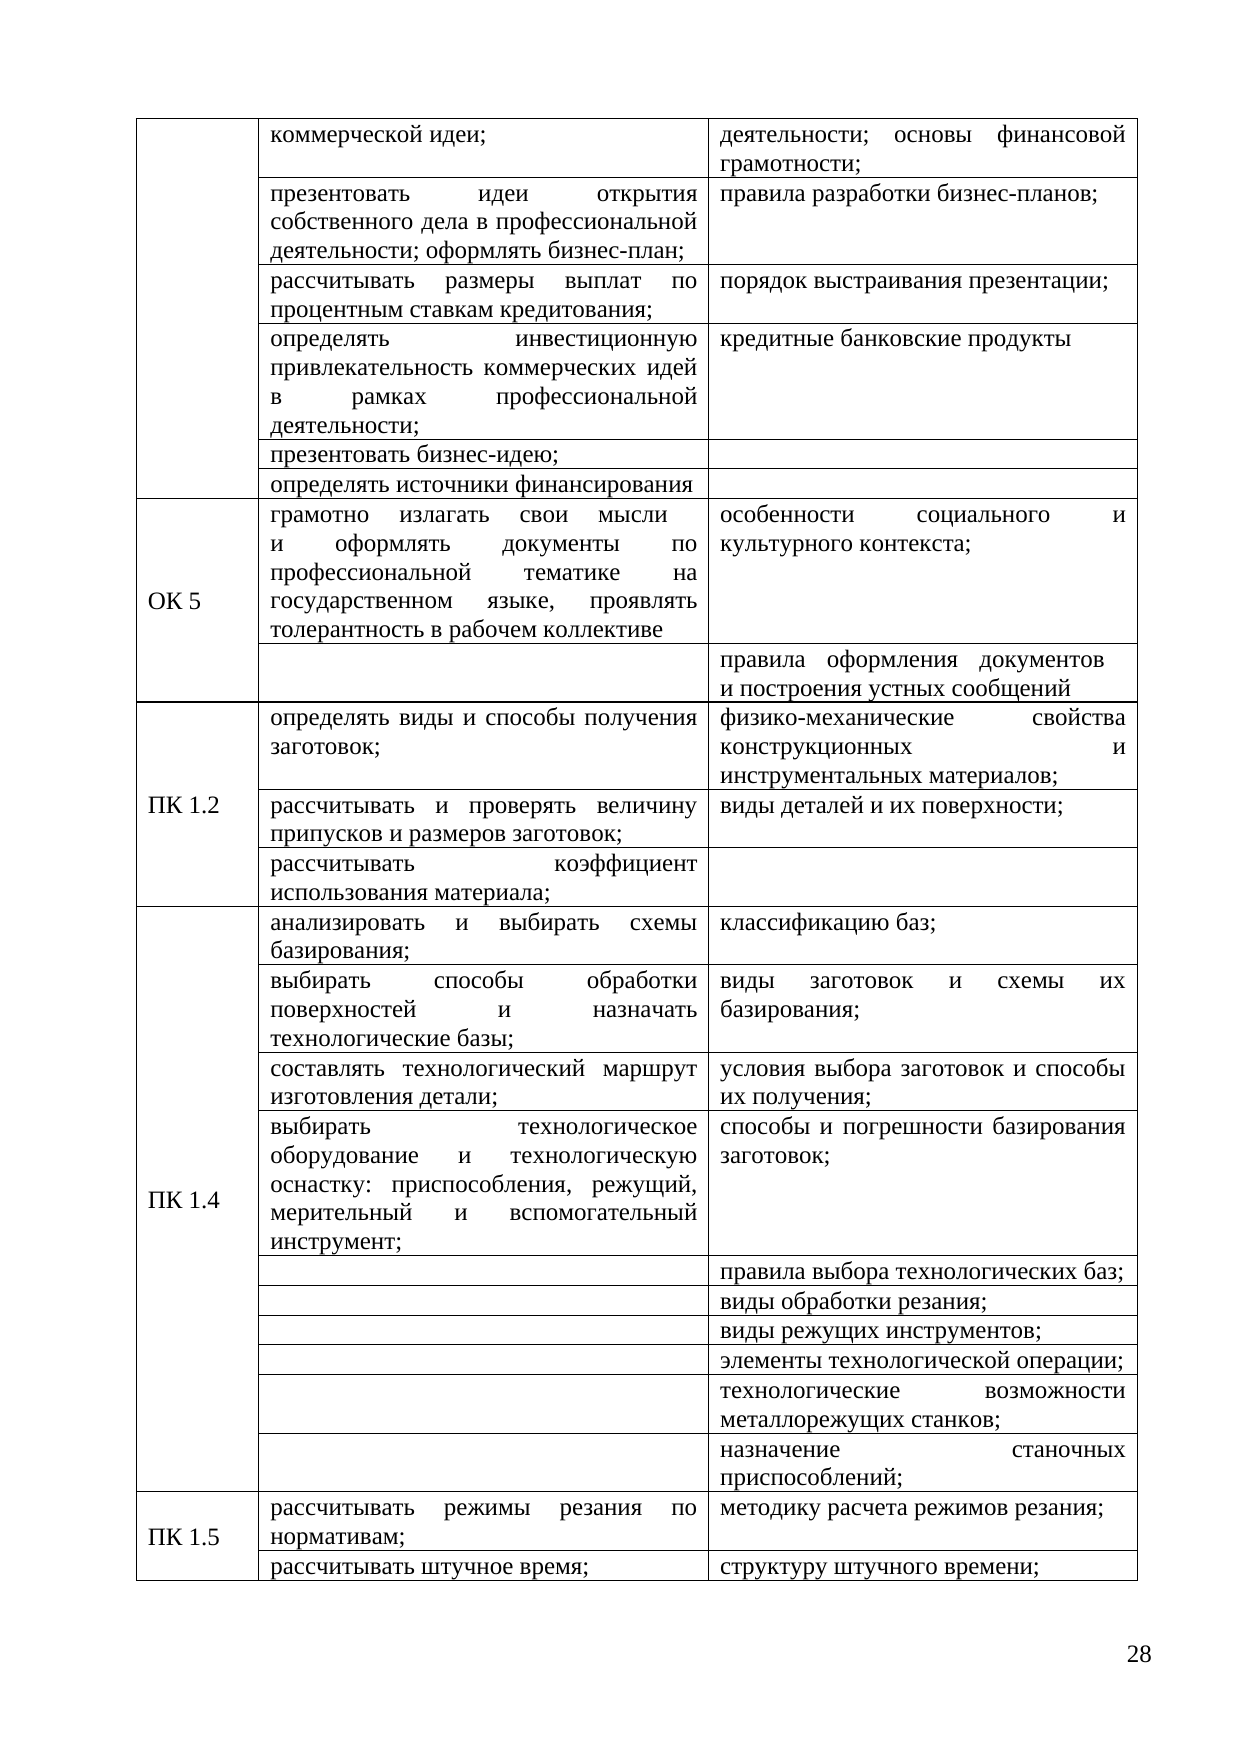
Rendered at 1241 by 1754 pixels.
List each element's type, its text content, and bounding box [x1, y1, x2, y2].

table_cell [709, 119, 1137, 177]
table_cell виды заготовок и схемы их базирования; [709, 965, 1137, 1052]
table_cell презентовать бизнес-идею; [259, 440, 708, 468]
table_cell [259, 119, 708, 177]
table_cell [709, 440, 1137, 468]
table_cell [259, 1434, 708, 1491]
table_cell выбирать технологическое оборудование и технологическую оснастку: приспособления, режущий, мерительный и вспомогательный инструмент; [259, 1111, 708, 1255]
table_cell виды обработки резания; [709, 1286, 1137, 1314]
table_cell кредитные банковские продукты [709, 324, 1137, 438]
table_cell виды режущих инструментов; [709, 1316, 1137, 1344]
table_cell элементы технологической операции; [709, 1345, 1137, 1374]
table_cell особенности социального и культурного контекста; [709, 499, 1137, 643]
table_cell [259, 1345, 708, 1374]
table_cell выбирать способы обработки поверхностей и назначать технологические базы; [259, 965, 708, 1052]
table_cell методику расчета режимов резания; [709, 1492, 1137, 1550]
table_cell презентовать идеи открытия собственного дела в профессиональной деятельности; оформлять бизнес-план; [259, 178, 708, 264]
table_cell определять виды и способы получения заготовок; [259, 703, 708, 789]
table_cell рассчитывать размеры выплат по процентным ставкам кредитования; [259, 265, 708, 322]
table_cell рассчитывать штучное время; [259, 1551, 708, 1579]
table_cell грамотно излагать свои мысли и оформлять документы по профессиональной тематике на государственном языке, проявлять толерантность в рабочем коллективе [259, 499, 708, 643]
table_cell порядок выстраивания презентации; [709, 265, 1137, 322]
table_cell ПК 1.2 [137, 703, 258, 906]
table_cell ОК 5 [137, 499, 258, 701]
table_cell [709, 469, 1137, 498]
table_cell [259, 1375, 708, 1433]
table_cell рассчитывать режимы резания по нормативам; [259, 1492, 708, 1550]
table_cell анализировать и выбирать схемы базирования; [259, 907, 708, 964]
table_cell ПК 1.5 [137, 1492, 258, 1579]
table_cell условия выбора заготовок и способы их получения; [709, 1053, 1137, 1110]
table_cell структуру штучного времени; [709, 1551, 1137, 1579]
table_cell виды деталей и их поверхности; [709, 790, 1137, 847]
table_cell рассчитывать и проверять величину припусков и размеров заготовок; [259, 790, 708, 847]
table_cell правила оформления документов и построения устных сообщений [709, 644, 1137, 701]
table_cell [259, 1286, 708, 1314]
table_cell [259, 644, 708, 701]
table_cell способы и погрешности базирования заготовок; [709, 1111, 1137, 1255]
table_cell определять источники финансирования [259, 469, 708, 498]
table_cell физико-механические свойства конструкционных и инструментальных материалов; [709, 703, 1137, 789]
table_cell рассчитывать коэффициент использования материала; [259, 848, 708, 906]
table_cell назначение станочных приспособлений; [709, 1434, 1137, 1491]
table_cell правила разработки бизнес-планов; [709, 178, 1137, 264]
table_cell ПК 1.4 [137, 907, 258, 1491]
table_cell классификацию баз; [709, 907, 1137, 964]
table_cell составлять технологический маршрут изготовления детали; [259, 1053, 708, 1110]
table_cell [259, 1256, 708, 1285]
table_cell [259, 1316, 708, 1344]
table_cell технологические возможности металлорежущих станков; [709, 1375, 1137, 1433]
table_cell правила выбора технологических баз; [709, 1256, 1137, 1285]
table_cell [709, 848, 1137, 906]
table_cell определять инвестиционную привлекательность коммерческих идей в рамках профессиональной деятельности; [259, 324, 708, 438]
